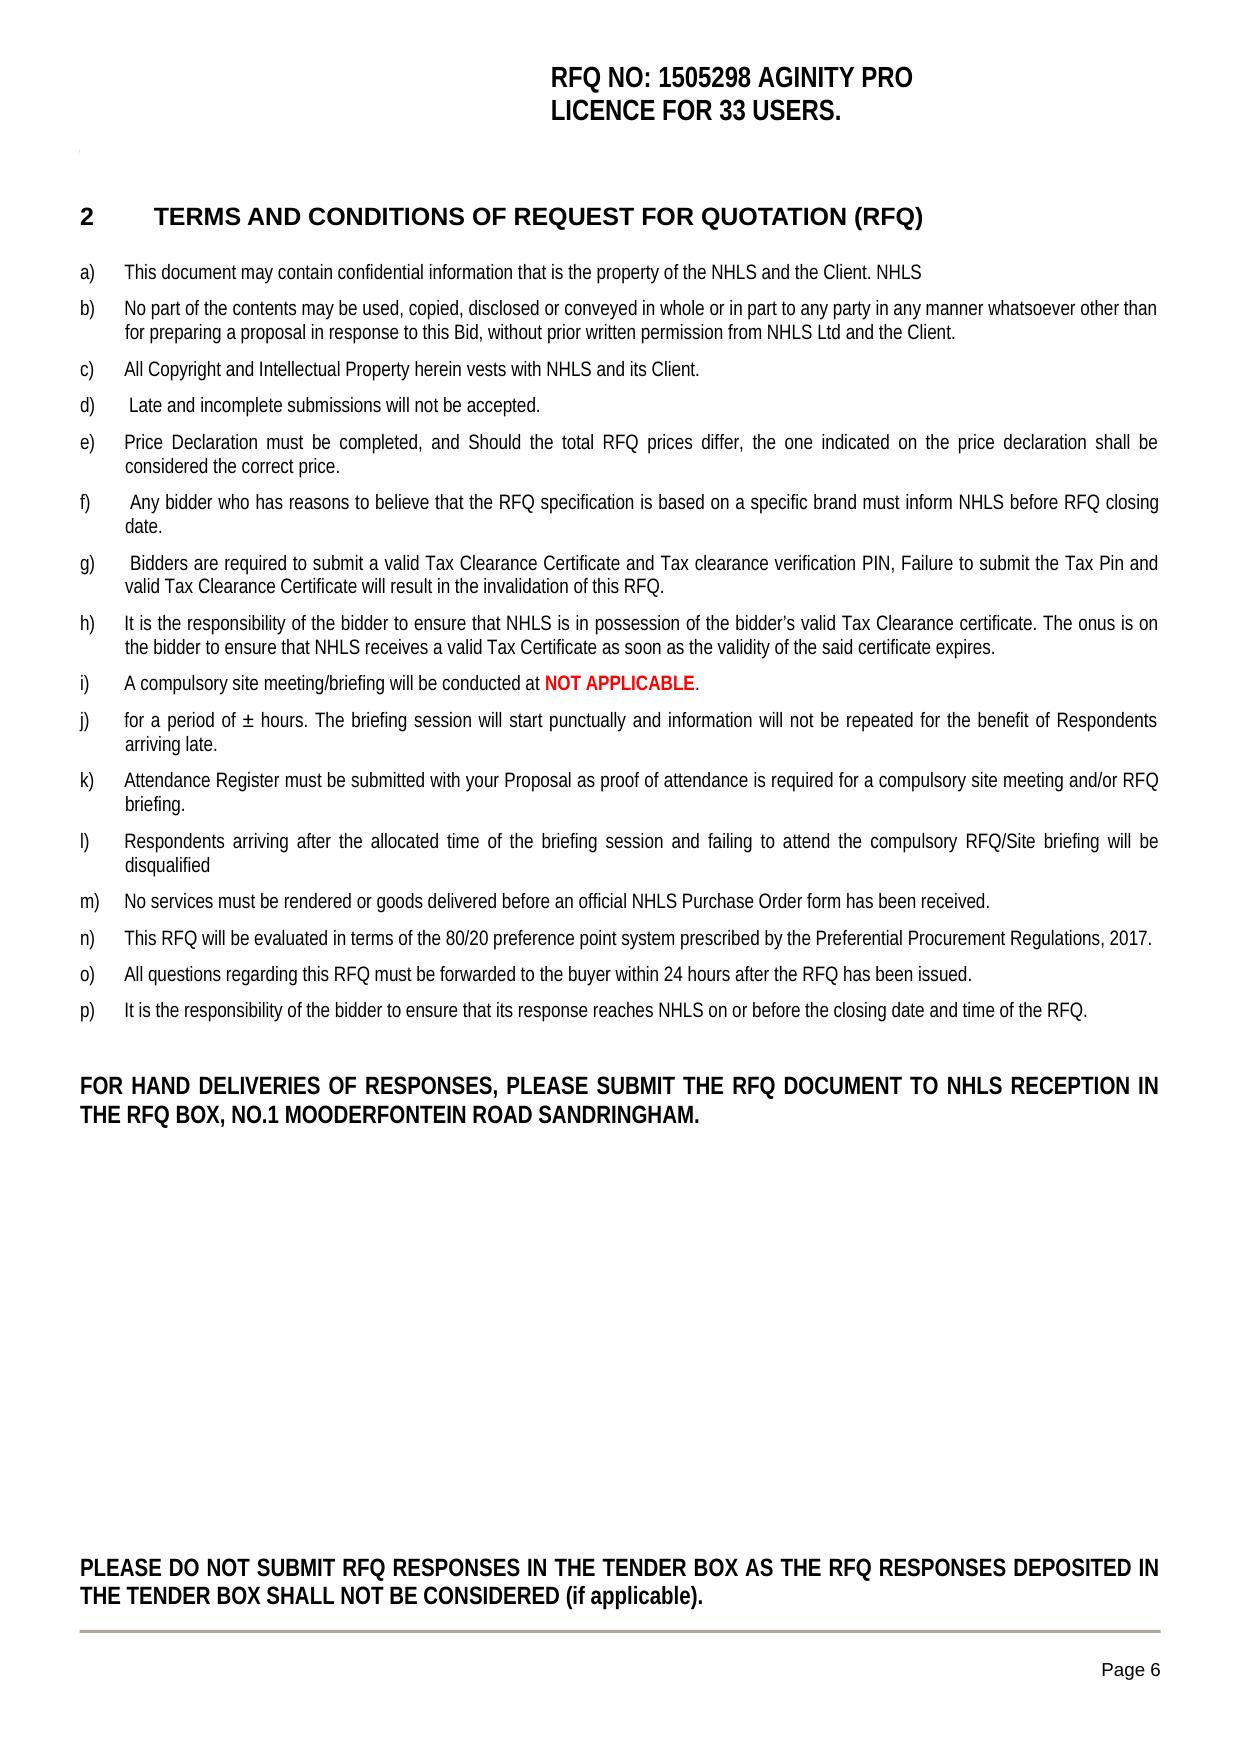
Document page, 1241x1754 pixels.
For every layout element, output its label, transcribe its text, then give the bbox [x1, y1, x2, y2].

text FOR HAND DELIVERIES OF RESPONSES, PLEASE SUBMIT THE RFQ DOCUMENT TO NHLS RECEPTION IN THE RFQ BOX, NO.1 MOODERFONTEIN ROAD SANDRINGHAM. [80, 1071, 1161, 1128]
list No part of the contents may be used, copied, disclosed or conveyed in whole or in part to any party in any manner whatsoever other than for preparing a proposal in response to this Bid, without prior written permission from NHLS Ltd and the Client. [80, 296, 1161, 344]
list This document may contain confidential information that is the property of the NHLS and the Client. NHLS [80, 260, 1161, 284]
list Respondents arriving after the allocated time of the briefing session and failing to attend the compulsory RFQ/Site briefing will be disqualified [80, 828, 1161, 876]
text PLEASE DO NOT SUBMIT RFQ RESPONSES IN THE TENDER BOX AS THE RFQ RESPONSES DEPOSITED IN THE TENDER BOX SHALL NOT BE CONSIDERED (if applicable). [80, 1552, 1161, 1610]
list Attendance Register must be submitted with your Proposal as proof of attendance is required for a compulsory site meeting and/or RFQ briefing. [80, 768, 1161, 816]
list All Copyright and Intellectual Property herein vests with NHLS and its Client. [80, 357, 1161, 381]
list Any bidder who has reasons to believe that the RFQ specification is based on a specific brand must inform NHLS before RFQ closing date. [80, 490, 1161, 538]
list Price Declaration must be completed, and Should the total RFQ prices differ, the one indicated on the price declaration shall be considered the correct price. [80, 429, 1161, 477]
list All questions regarding this RFQ must be forwarded to the buyer within 24 hours after the RFQ has been issued. [80, 962, 1161, 986]
list Late and incomplete submissions will not be accepted. [80, 393, 1161, 417]
list for a period of ± hours. The briefing session will start punctually and information will not be repeated for the benefit of Respondents arriving late. [80, 708, 1161, 756]
list A compulsory site meeting/briefing will be conducted at NOT APPLICABLE. [80, 671, 1161, 695]
list It is the responsibility of the bidder to ensure that NHLS is in possession of the bidder’s valid Tax Clearance certificate. The onus is on the bidder to ensure that NHLS receives a valid Tax Certificate as soon as the validity of the said certificate expires. [80, 611, 1161, 659]
list Bidders are required to submit a valid Tax Clearance Certificate and Tax clearance verification PIN, Failure to submit the Tax Pin and valid Tax Clearance Certificate will result in the invalidation of this RFQ. [80, 550, 1161, 598]
list No services must be rendered or goods delivered before an official NHLS Purchase Order form has been received. [80, 889, 1161, 913]
list It is the responsibility of the bidder to ensure that its response reaches NHLS on or before the closing date and time of the RFQ. [80, 998, 1161, 1022]
list This RFQ will be evaluated in terms of the 80/20 preference point system prescribed by the Preferential Procurement Regulations, 2017. [80, 925, 1161, 949]
subtitle TERMS AND CONDITIONS OF REQUEST FOR QUOTATION (RFQ) [80, 202, 1161, 231]
